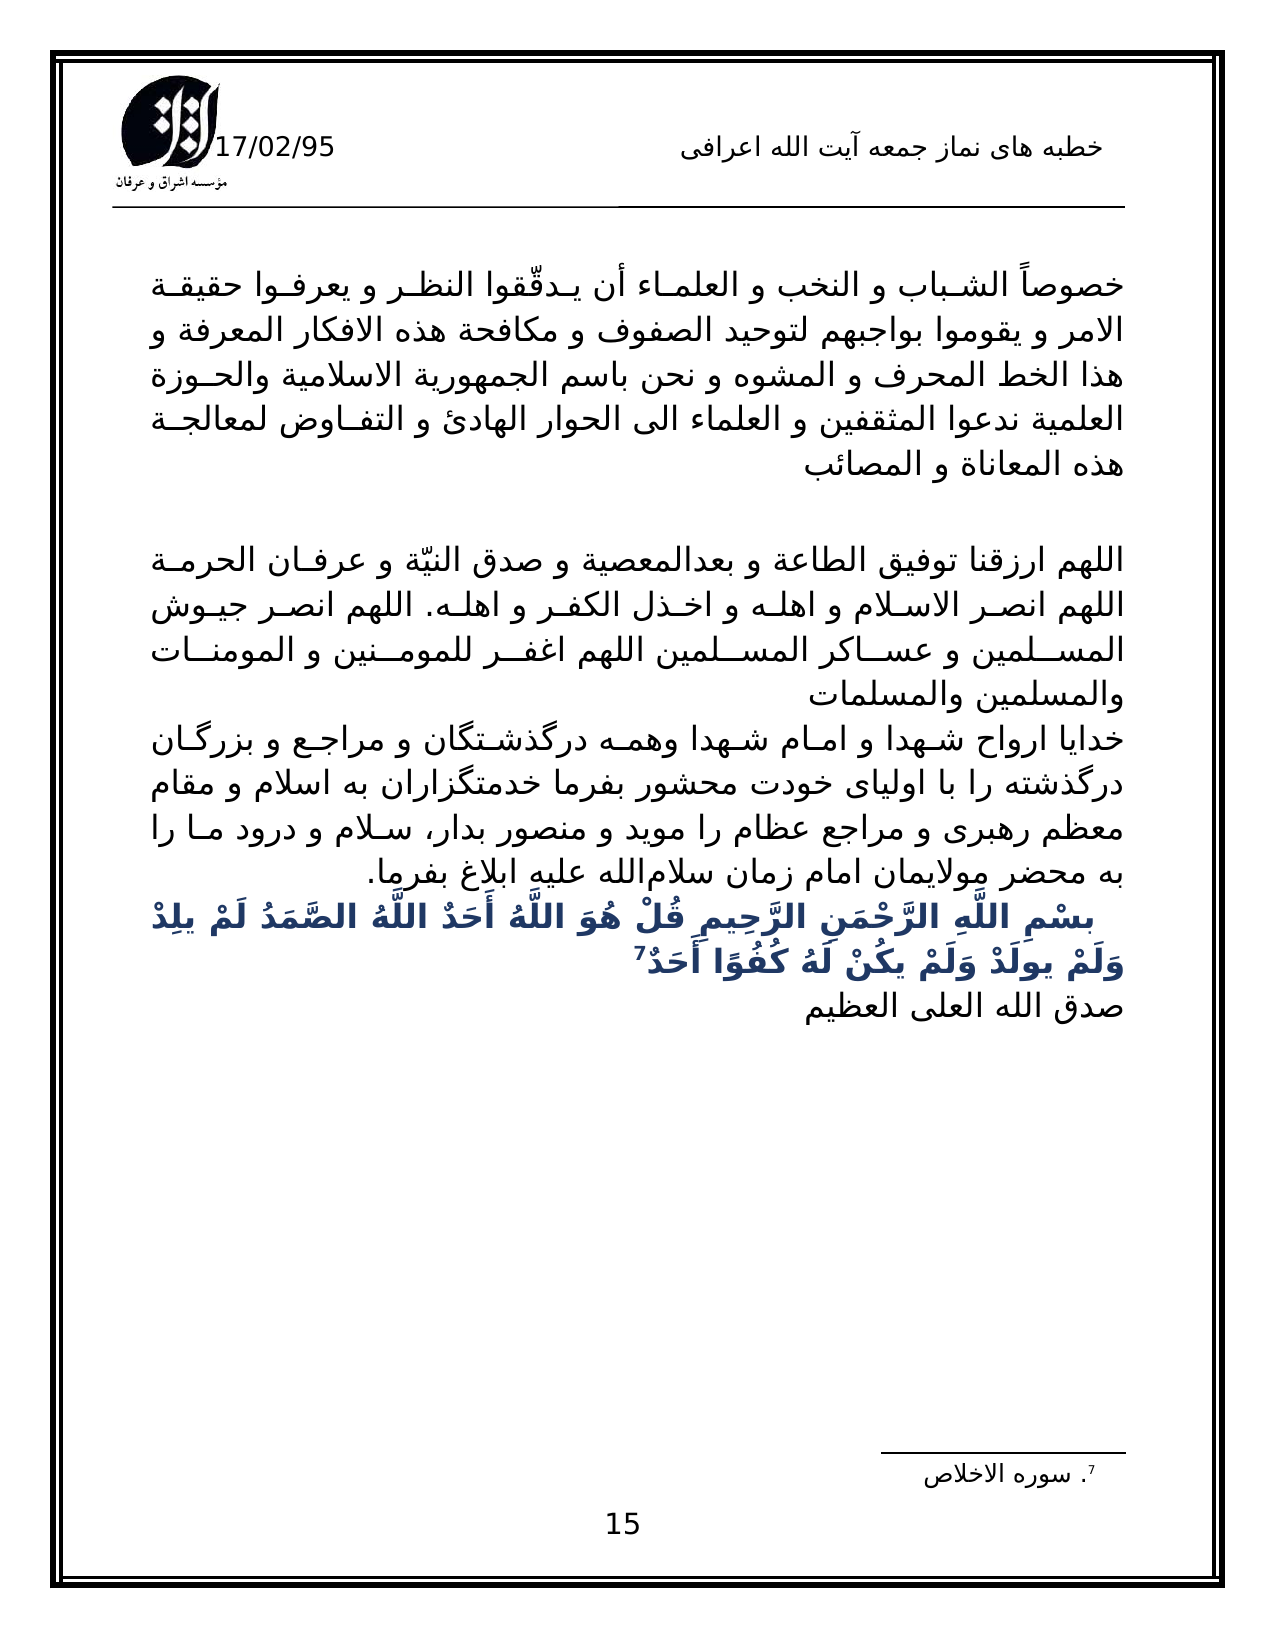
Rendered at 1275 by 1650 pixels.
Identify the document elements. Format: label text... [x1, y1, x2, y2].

text اللهم ارزقنا توفیق الطاعة و بعدالمعصیة و صدق النیّة و عرفان الحرمة اللهم انصر الاسلام و اهله و اخذل الکفر و اهله. اللهم انصر جیوش المسلمین و عساکر المسلمین اللهم اغفر للمومنین و المومنات والمسلمین والمسلمات [150, 541, 1125, 713]
picture [112, 75, 228, 192]
text صدق الله العلی العظیم [150, 987, 1125, 1026]
text خدایا ارواح شهدا و امام شهدا وهمه درگذشتگان و مراجع و بزرگان درگذشته را با اولیای خودت محشور بفرما خدمتگزاران به اسلام و مقام معظم رهبری و مراجع عظام را موید و منصور بدار، سلام و درود ما را به محضر مولایمان امام زمان سلام‌الله علیه ابلاغ بفرما. [150, 719, 1125, 892]
text بسْمِ اللَّهِ الرَّحْمَنِ الرَّحِيمِ قُلْ هُوَ اللَّهُ أَحَدٌ اللَّهُ الصَّمَدُ لَمْ يلِدْ وَلَمْ يولَدْ وَلَمْ يكُنْ لَهُ كُفُوًا أَحَدٌ [150, 898, 1125, 981]
